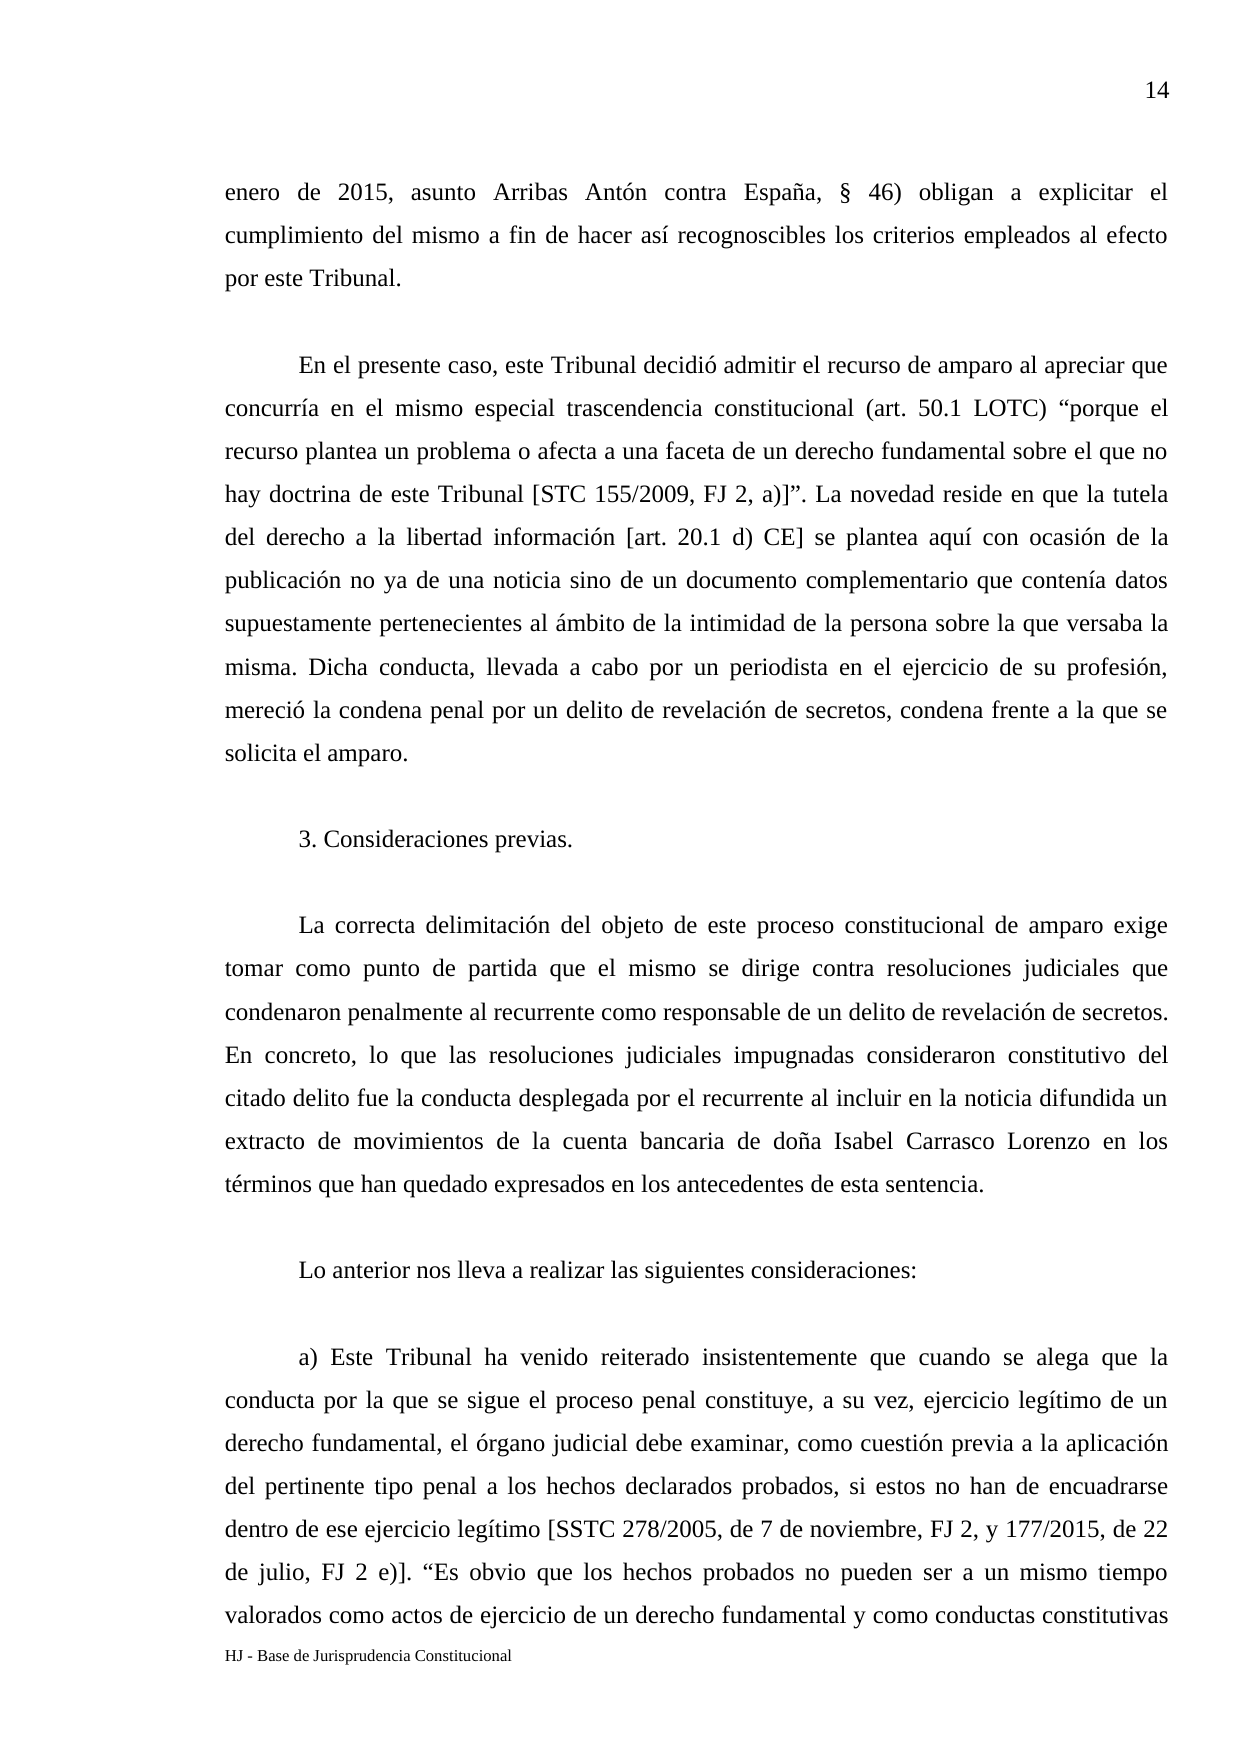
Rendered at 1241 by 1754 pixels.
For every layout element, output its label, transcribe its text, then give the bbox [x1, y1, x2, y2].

text 3. Consideraciones previas. [224, 824, 1169, 853]
text Lo anterior nos lleva a realizar las siguientes consideraciones: [224, 1255, 1169, 1284]
text En el presente caso, este Tribunal decidió admitir el recurso de amparo al apreciar que concurría en el mismo especial trascendencia constitucional (art. 50.1 LOTC) “porque el recurso plantea un problema o afecta a una faceta de un derecho fundamental sobre el que no hay doctrina de este Tribunal [STC 155/2009, FJ 2, a)]”. La novedad reside en que la tutela del derecho a la libertad información [art. 20.1 d) CE] se plantea aquí con ocasión de la publicación no ya de una noticia sino de un documento complementario que contenía datos supuestamente pertenecientes al ámbito de la intimidad de la persona sobre la que versaba la misma. Dicha conducta, llevada a cabo por un periodista en el ejercicio de su profesión, mereció la condena penal por un delito de revelación de secretos, condena frente a la que se solicita el amparo. [224, 350, 1169, 767]
text La correcta delimitación del objeto de este proceso constitucional de amparo exige tomar como punto de partida que el mismo se dirige contra resoluciones judiciales que condenaron penalmente al recurrente como responsable de un delito de revelación de secretos. En concreto, lo que las resoluciones judiciales impugnadas consideraron constitutivo del citado delito fue la conducta desplegada por el recurrente al incluir en la noticia difundida un extracto de movimientos de la cuenta bancaria de doña Isabel Carrasco Lorenzo en los términos que han quedado expresados en los antecedentes de esta sentencia. [224, 910, 1169, 1198]
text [224, 177, 1169, 292]
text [224, 1342, 1169, 1629]
